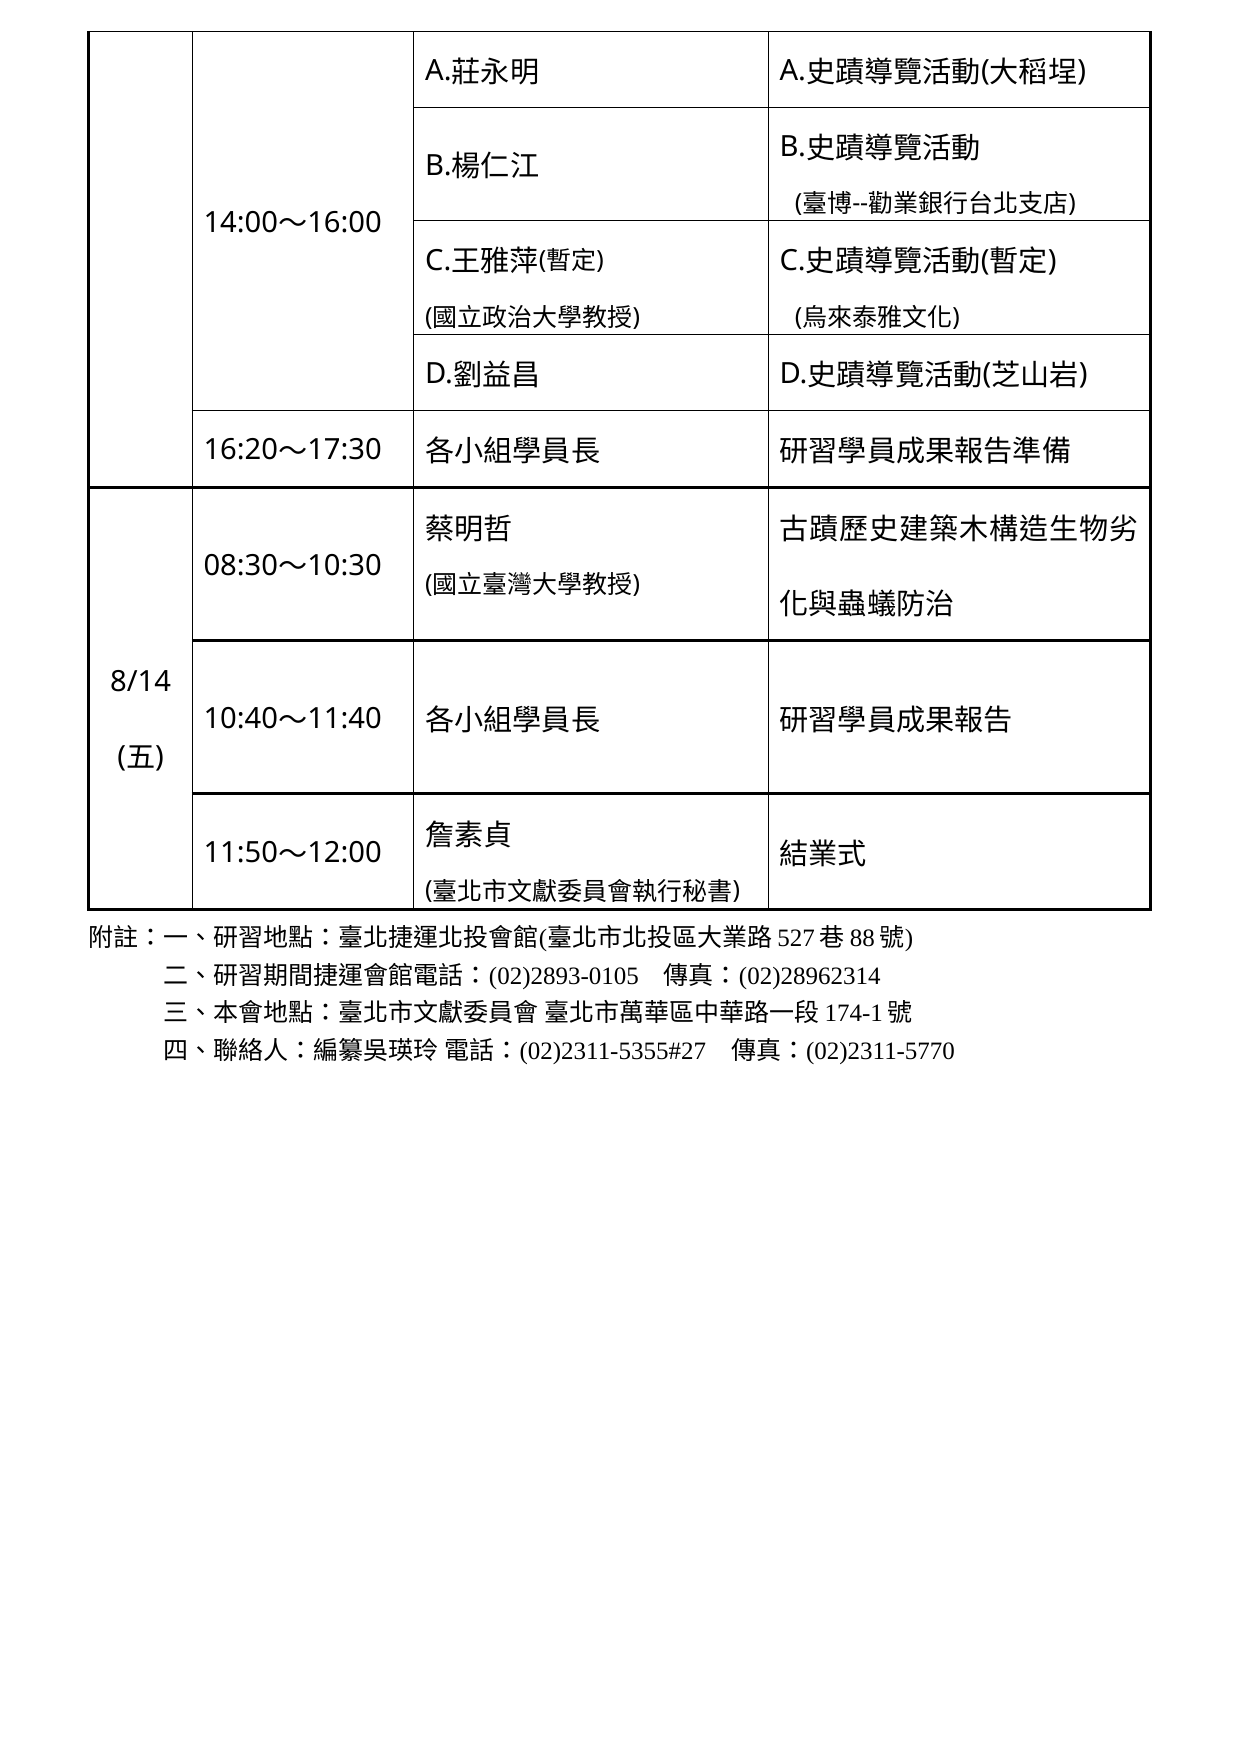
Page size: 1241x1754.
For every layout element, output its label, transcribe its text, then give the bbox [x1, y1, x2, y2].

table_cell 8/14 (五) [90, 639, 192, 792]
table_cell [90, 792, 192, 908]
table_cell 古蹟歷史建築木構造生物劣化與蟲蟻防治 [769, 489, 1149, 639]
table_cell 08:30～10:30 [193, 489, 413, 639]
table_cell D.史蹟導覽活動(芝山岩) [769, 335, 1149, 410]
table_cell A.莊永明 [414, 32, 768, 107]
table_cell 各小組學員長 [414, 642, 768, 792]
table_cell B.楊仁江 [414, 108, 768, 220]
table_cell 10:40～11:40 [193, 642, 413, 792]
table_cell 研習學員成果報告準備 [769, 411, 1149, 486]
table_cell D.劉益昌 [414, 335, 768, 410]
table_cell 研習學員成果報告 [769, 642, 1149, 792]
text 二、研習期間捷運會館電話：(02)2893-0105 傳真：(02)28962314 [89, 955, 1152, 992]
table_cell 蔡明哲 (國立臺灣大學教授) [414, 489, 768, 639]
table_cell C.王雅萍(暫定) (國立政治大學教授) [414, 221, 768, 334]
table_cell 11:50～12:00 [193, 795, 413, 908]
table_cell 各小組學員長 [414, 411, 768, 486]
table_cell C.史蹟導覽活動(暫定) (烏來泰雅文化) [769, 221, 1149, 334]
text 四、聯絡人：編纂吳瑛玲 電話：(02)2311-5355#27 傳真：(02)2311-5770 [89, 1030, 1152, 1067]
table_cell 詹素貞 (臺北市文獻委員會執行秘書) [414, 795, 768, 908]
table_cell A.史蹟導覽活動(大稻埕) [769, 32, 1149, 107]
table_cell 結業式 [769, 795, 1149, 908]
table_cell B.史蹟導覽活動 (臺博--勸業銀行台北支店) [769, 108, 1149, 220]
table_cell 16:20～17:30 [193, 411, 413, 486]
text 附註：一、研習地點：臺北捷運北投會館(臺北市北投區大業路527巷88號) [89, 917, 1152, 955]
text 三、本會地點：臺北市文獻委員會 臺北市萬華區中華路一段174-1號 [89, 992, 1152, 1030]
table_cell 14:00～16:00 [193, 32, 413, 410]
table_cell [90, 489, 192, 639]
